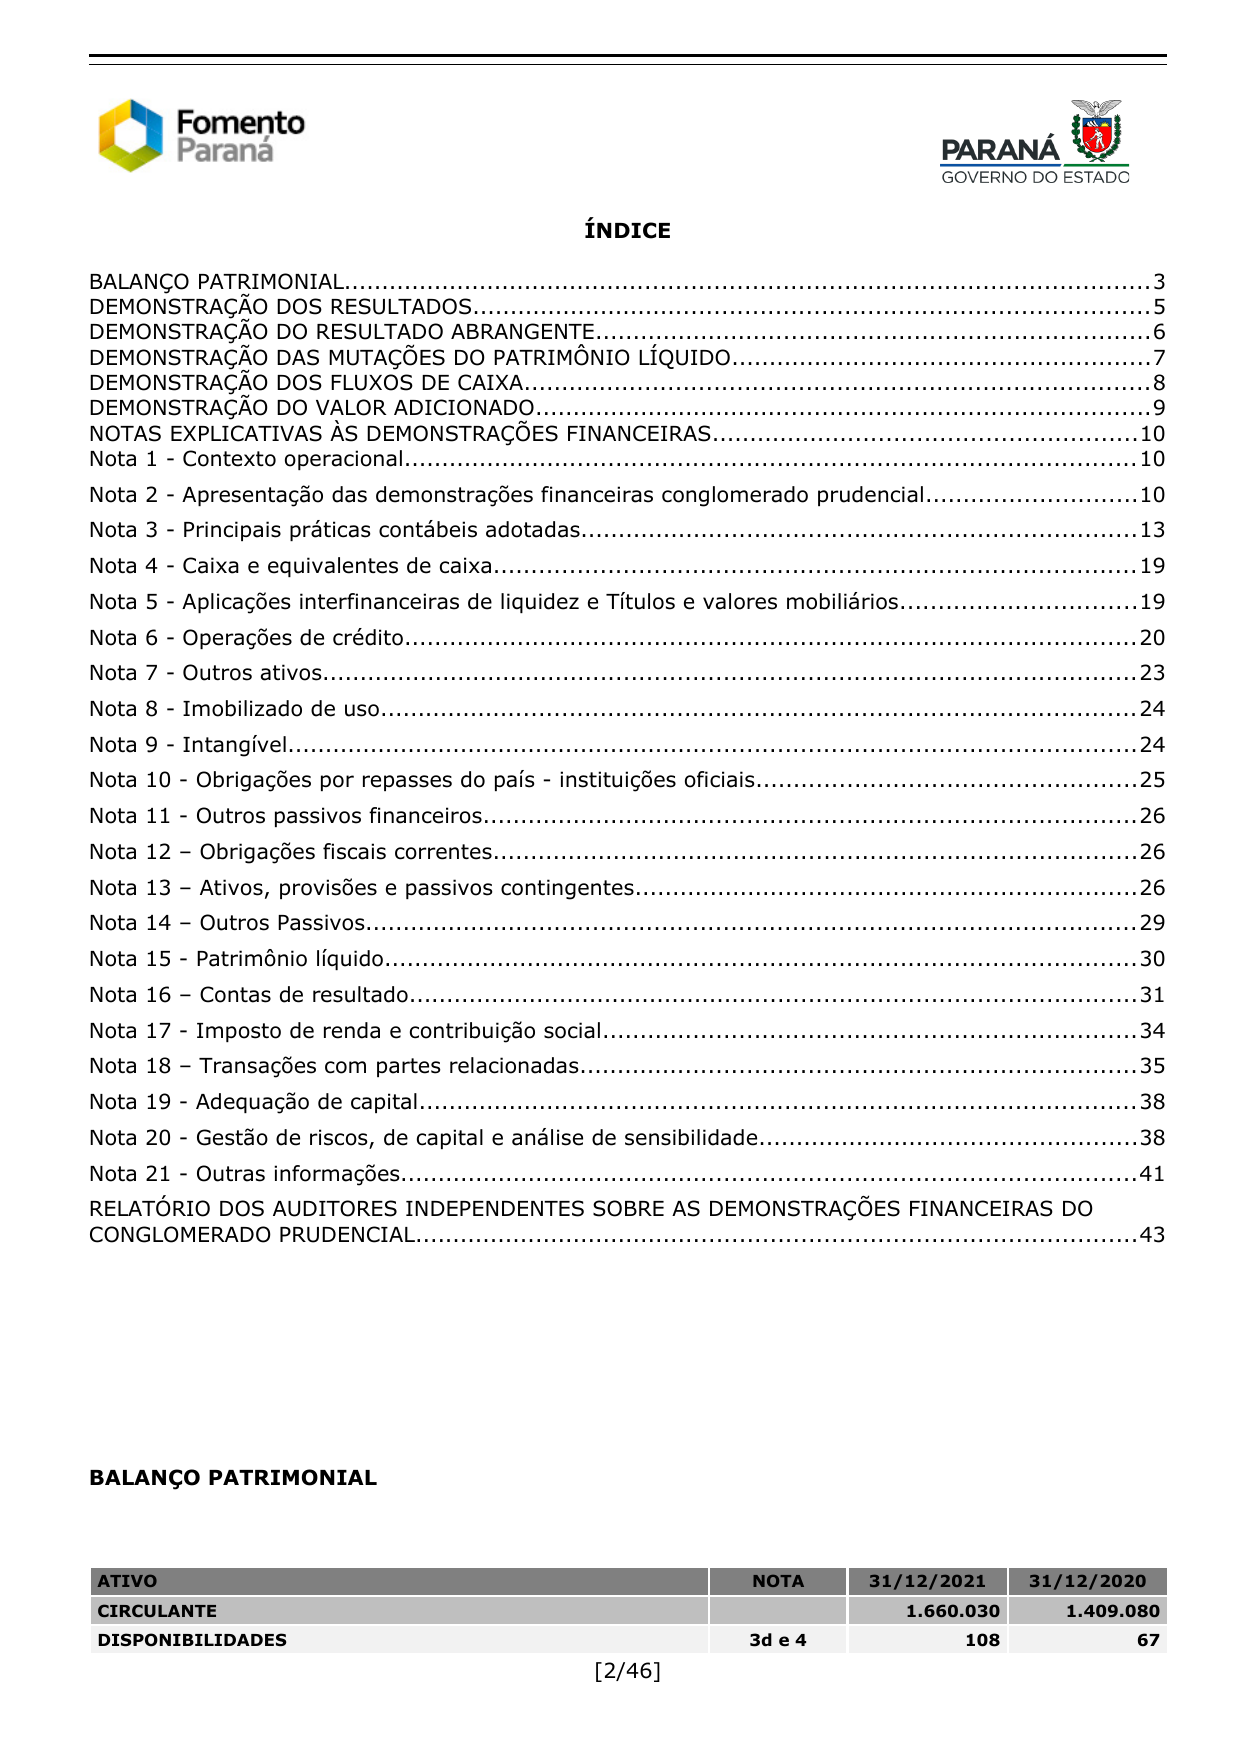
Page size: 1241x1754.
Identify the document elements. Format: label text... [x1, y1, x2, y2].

table_cell 108 [849, 1626, 1007, 1653]
table_cell 1.660.030 [849, 1597, 1007, 1624]
table_cell [710, 1597, 846, 1624]
picture [88, 88, 316, 183]
subtitle ÍNDICE [89, 218, 1167, 243]
table_header 31/12/2020 [1009, 1568, 1167, 1595]
table_cell 1.409.080 [1009, 1597, 1167, 1624]
picture [940, 100, 1130, 183]
table_cell CIRCULANTE [91, 1597, 708, 1624]
subtitle Balanço Patrimonial [89, 1464, 1167, 1489]
table_header NOTA [710, 1568, 846, 1595]
table_header ATIVO [91, 1568, 708, 1595]
table_cell 3d e 4 [710, 1626, 846, 1653]
table_cell 67 [1009, 1626, 1167, 1653]
table_cell DISPONIBILIDADES [91, 1626, 708, 1653]
table_header 31/12/2021 [849, 1568, 1007, 1595]
